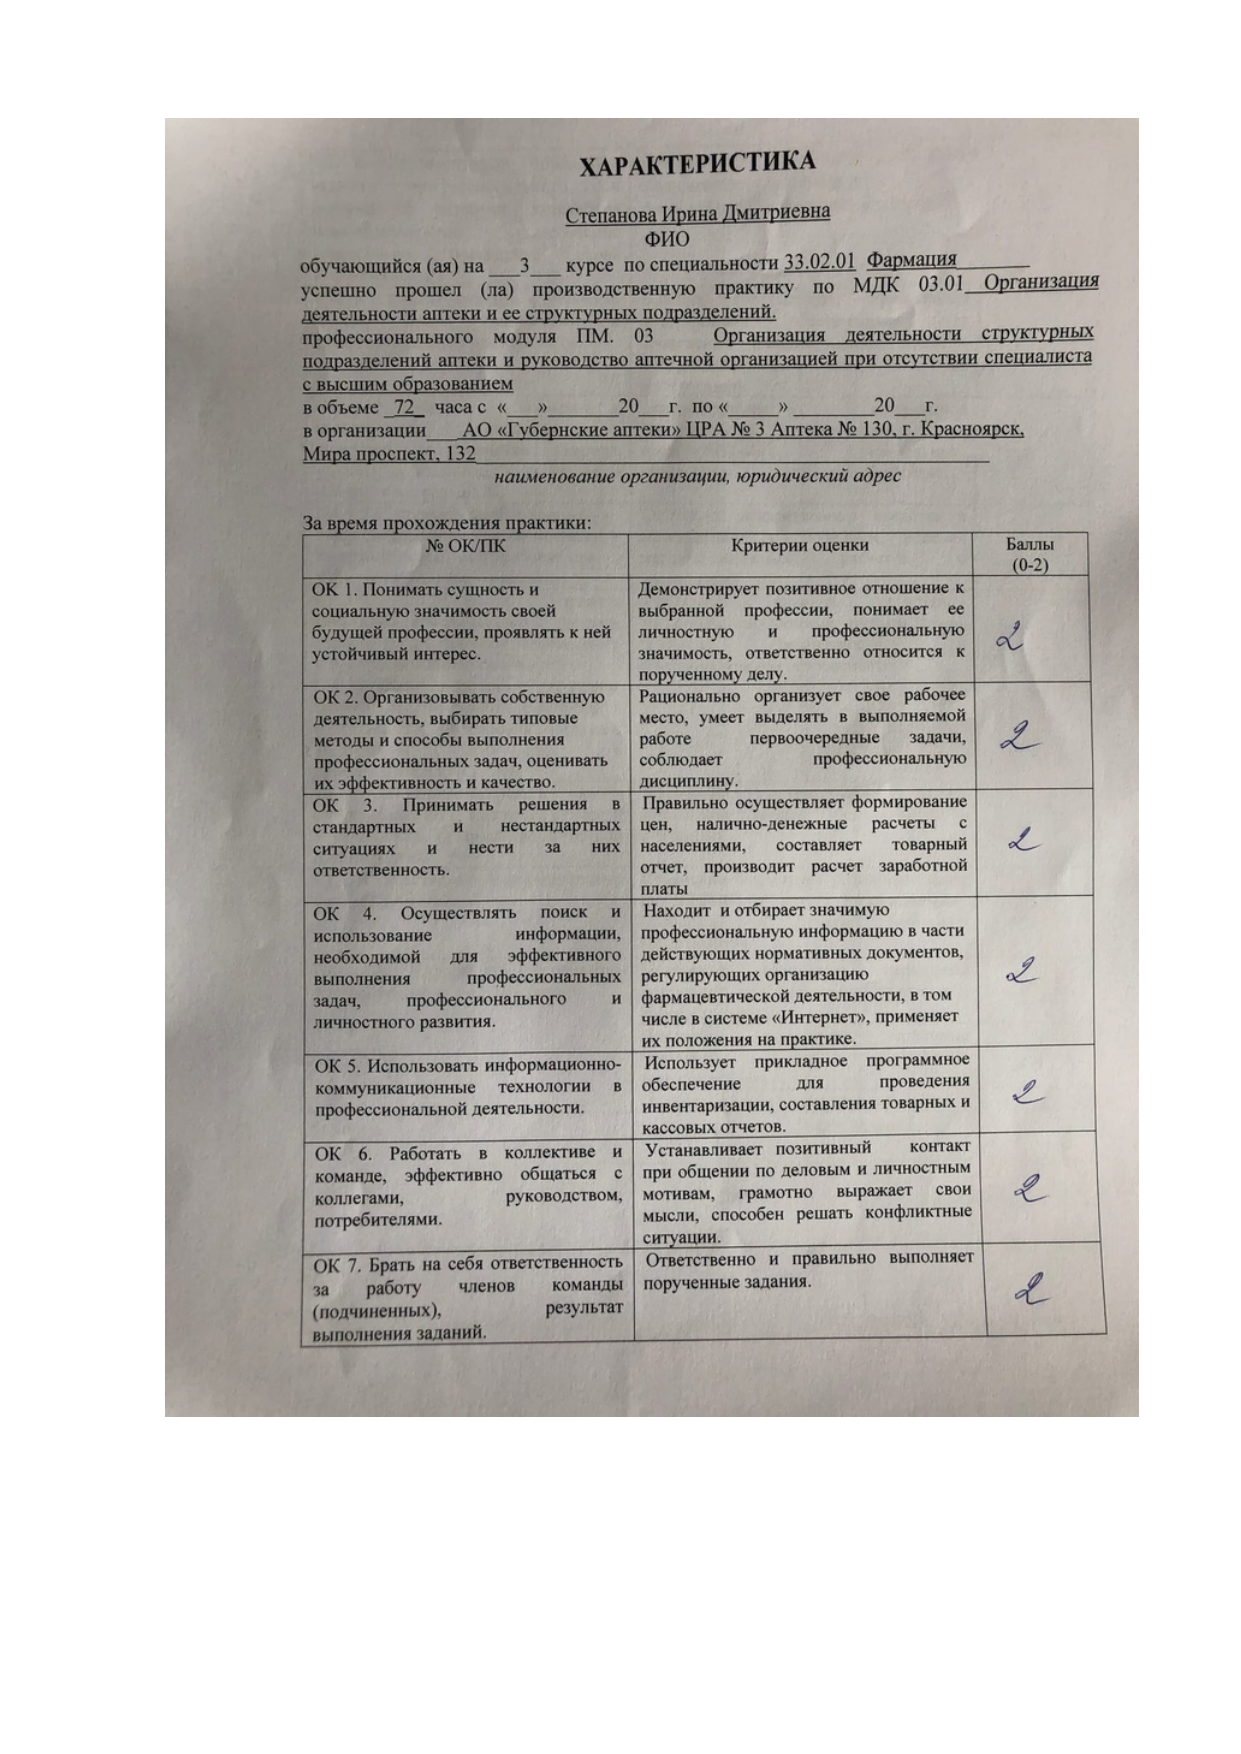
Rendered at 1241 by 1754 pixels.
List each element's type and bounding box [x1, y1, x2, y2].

picture [165, 118, 1139, 1417]
